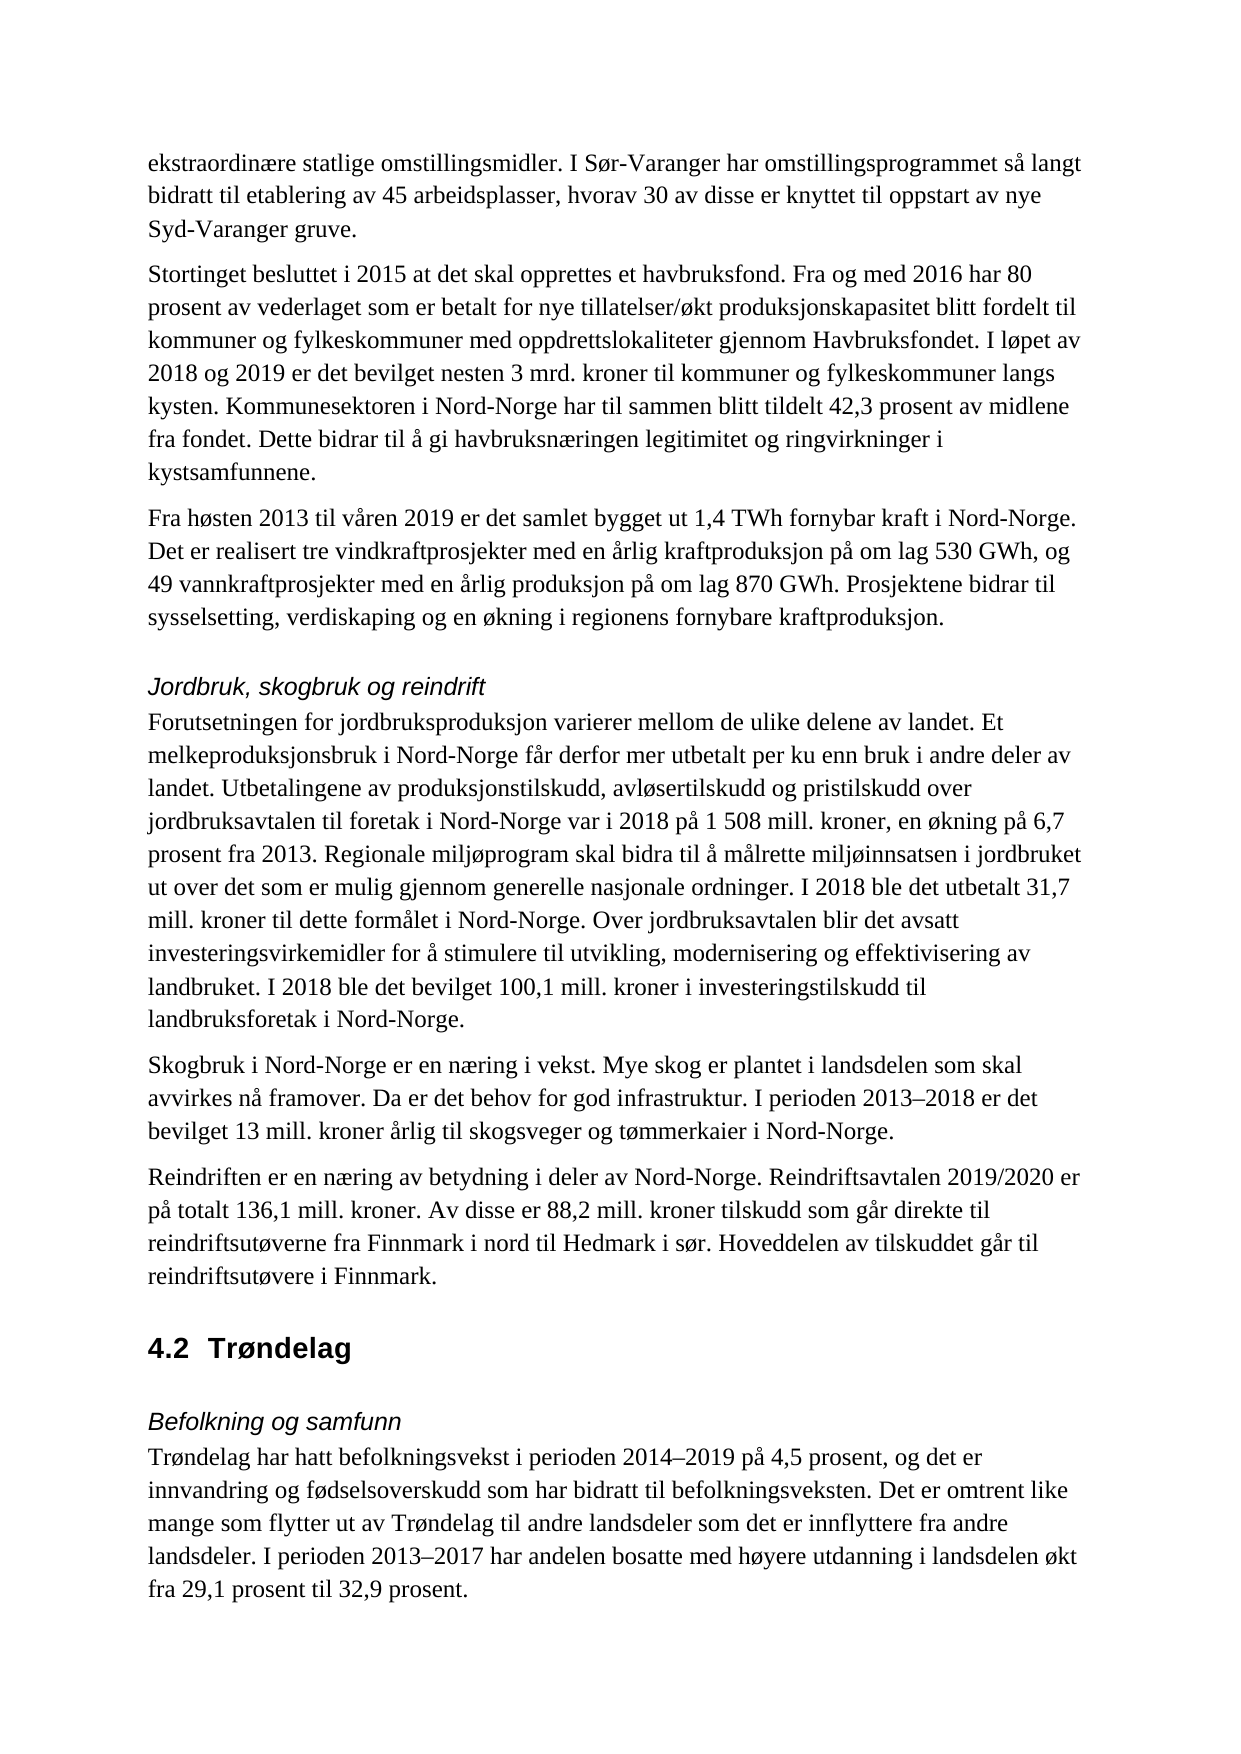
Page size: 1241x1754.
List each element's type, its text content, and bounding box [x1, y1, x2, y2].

text Stortinget besluttet i 2015 at det skal opprettes et havbruksfond. Fra og med 2016 har 80 prosent av vederlaget som er betalt for nye tillatelser/økt produksjonskapasitet blitt fordelt til kommuner og fylkeskommuner med oppdrettslokaliteter gjennom Havbruksfondet. I løpet av 2018 og 2019 er det bevilget nesten 3 mrd. kroner til kommuner og fylkeskommuner langs kysten. Kommunesektoren i Nord-Norge har til sammen blitt tildelt 42,3 prosent av midlene fra fondet. Dette bidrar til å gi havbruksnæringen legitimitet og ringvirkninger i kystsamfunnene. [148, 259, 1093, 486]
text Befolkning og samfunn [148, 1407, 1093, 1436]
text Fra høsten 2013 til våren 2019 er det samlet bygget ut 1,4 TWh fornybar kraft i Nord-Norge. Det er realisert tre vindkraftprosjekter med en årlig kraftproduksjon på om lag 530 GWh, og 49 vannkraftprosjekter med en årlig produksjon på om lag 870 GWh. Prosjektene bidrar til sysselsetting, verdiskaping og en økning i regionens fornybare kraftproduksjon. [148, 503, 1093, 631]
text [148, 148, 1093, 242]
subtitle Trøndelag [148, 1331, 1093, 1365]
text Reindriften er en næring av betydning i deler av Nord-Norge. Reindriftsavtalen 2019/2020 er på totalt 136,1 mill. kroner. Av disse er 88,2 mill. kroner tilskudd som går direkte til reindriftsutøverne fra Finnmark i nord til Hedmark i sør. Hoveddelen av tilskuddet går til reindriftsutøvere i Finnmark. [148, 1162, 1093, 1289]
text Skogbruk i Nord-Norge er en næring i vekst. Mye skog er plantet i landsdelen som skal avvirkes nå framover. Da er det behov for god infrastruktur. I perioden 2013–2018 er det bevilget 13 mill. kroner årlig til skogsveger og tømmerkaier i Nord-Norge. [148, 1050, 1093, 1145]
text Trøndelag har hatt befolkningsvekst i perioden 2014–2019 på 4,5 prosent, og det er innvandring og fødselsoverskudd som har bidratt til befolkningsveksten. Det er omtrent like mange som flytter ut av Trøndelag til andre landsdeler som det er innflyttere fra andre landsdeler. I perioden 2013–2017 har andelen bosatte med høyere utdanning i landsdelen økt fra 29,1 prosent til 32,9 prosent. [148, 1442, 1093, 1603]
text Forutsetningen for jordbruksproduksjon varierer mellom de ulike delene av landet. Et melkeproduksjonsbruk i Nord-Norge får derfor mer utbetalt per ku enn bruk i andre deler av landet. Utbetalingene av produksjonstilskudd, avløsertilskudd og pristilskudd over jordbruksavtalen til foretak i Nord-Norge var i 2018 på 1 508 mill. kroner, en økning på 6,7 prosent fra 2013. Regionale miljøprogram skal bidra til å målrette miljøinnsatsen i jordbruket ut over det som er mulig gjennom generelle nasjonale ordninger. I 2018 ble det utbetalt 31,7 mill. kroner til dette formålet i Nord-Norge. Over jordbruksavtalen blir det avsatt investeringsvirkemidler for å stimulere til utvikling, modernisering og effektivisering av landbruket. I 2018 ble det bevilget 100,1 mill. kroner i investeringstilskudd til landbruksforetak i Nord-Norge. [148, 707, 1093, 1033]
text Jordbruk, skogbruk og reindrift [148, 672, 1093, 701]
